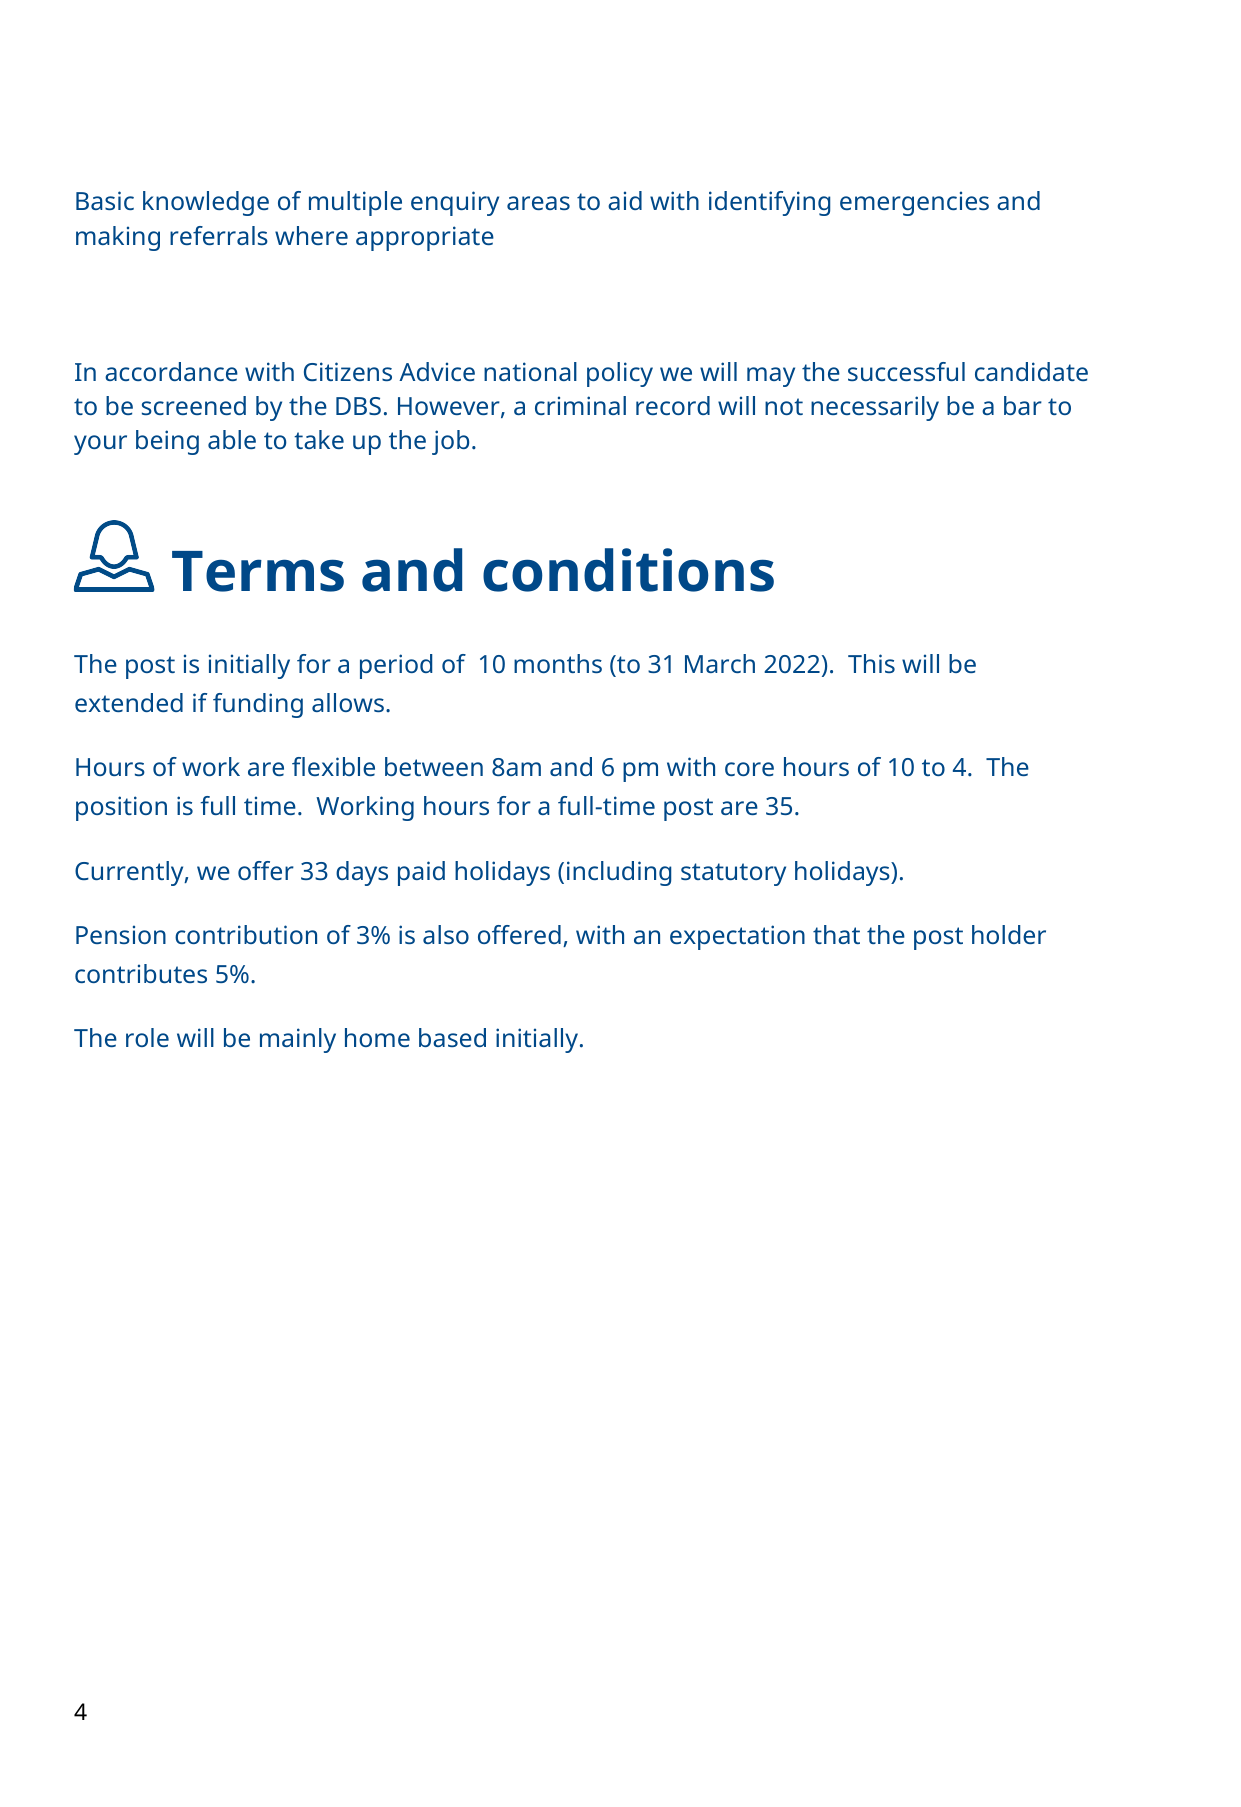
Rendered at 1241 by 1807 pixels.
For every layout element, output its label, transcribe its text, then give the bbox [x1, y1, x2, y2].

text Basic knowledge of multiple enquiry areas to aid with identifying emergencies and making referrals where appropriate [74, 184, 1090, 252]
text The post is initially for a period of 10 months (to 31 March 2022). This will be extended if funding allows. [74, 646, 1090, 720]
picture [73, 520, 155, 592]
text Pension contribution of 3% is also offered, with an expectation that the post holder contributes 5%. [74, 917, 1090, 991]
text In accordance with Citizens Advice national policy we will may the successful candidate to be screened by the DBS. However, a criminal record will not necessarily be a bar to your being able to take up the job. [74, 354, 1090, 457]
text Terms and conditions [74, 521, 1090, 608]
text The role will be mainly home based initially. [74, 1021, 1090, 1055]
text Currently, we offer 33 days paid holidays (including statutory holidays). [74, 853, 1090, 887]
text Hours of work are flexible between 8am and 6 pm with core hours of 10 to 4. The position is full time. Working hours for a full-time post are 35. [74, 750, 1090, 823]
